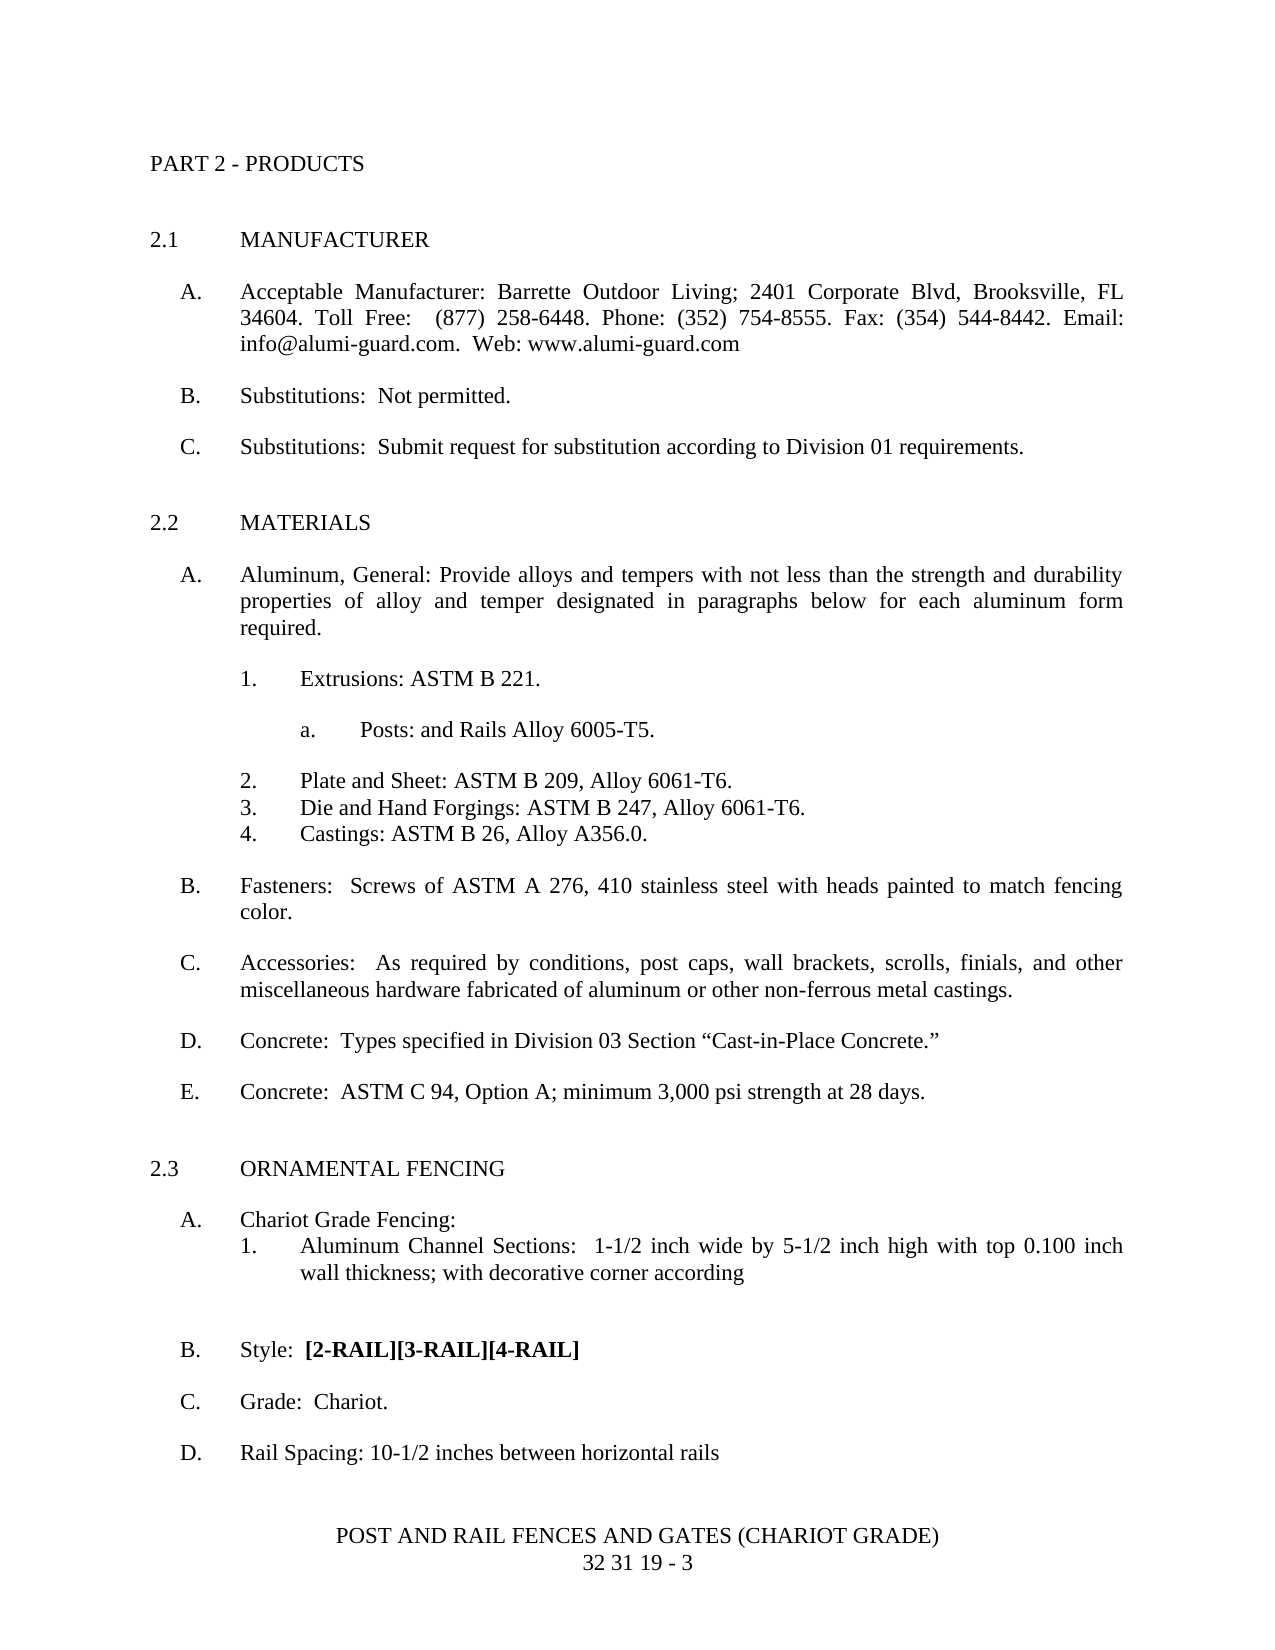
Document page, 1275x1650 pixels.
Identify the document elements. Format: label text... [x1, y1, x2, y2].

text Die and Hand Forgings: ASTM B 247, Alloy 6061-T6. [240, 794, 1125, 820]
text ORNAMENTAL FENCING [150, 1155, 1125, 1181]
text Style: [2-RAIL][3-RAIL][4-RAIL] [180, 1337, 1125, 1363]
text Substitutions: Not permitted. [180, 382, 1125, 408]
text PRODUCTS [150, 150, 1125, 176]
text Fasteners: Screws of ASTM A 276, 410 stainless steel with heads painted to match fencing color. [180, 872, 1125, 924]
text Aluminum Channel Sections: 1-1/2 inch wide by 5-1/2 inch high with top 0.100 inch wall thickness; with decorative corner according [240, 1232, 1125, 1285]
text Castings: ASTM B 26, Alloy A356.0. [240, 820, 1125, 847]
text Grade: Chariot. [180, 1388, 1125, 1414]
text Rail Spacing: 10-1/2 inches between horizontal rails [180, 1439, 1125, 1466]
text Substitutions: Submit request for substitution according to Division 01 requirements. [180, 433, 1125, 459]
text Acceptable Manufacturer: Barrette Outdoor Living; 2401 Corporate Blvd, Brooksville, FL 34604. Toll Free: (877) 258-6448. Phone: (352) 754-8555. Fax: (354) 544-8442. Email: info@alumi-guard.com. Web: www.alumi-guard.com [180, 278, 1125, 357]
text Extrusions: ASTM B 221. [240, 665, 1125, 691]
text Accessories: As required by conditions, post caps, wall brackets, scrolls, finials, and other miscellaneous hardware fabricated of aluminum or other non-ferrous metal castings. [180, 949, 1125, 1002]
text Concrete: ASTM C 94, Option A; minimum 3,000 psi strength at 28 days. [180, 1078, 1125, 1105]
text MANUFACTURER [150, 226, 1125, 253]
text MATERIALS [150, 509, 1125, 536]
text Chariot Grade Fencing: [180, 1206, 1125, 1232]
text Aluminum, General: Provide alloys and tempers with not less than the strength and durability properties of alloy and temper designated in paragraphs below for each aluminum form required. [180, 561, 1125, 640]
text Posts: and Rails Alloy 6005-T5. [300, 716, 1125, 743]
text Plate and Sheet: ASTM B 209, Alloy 6061-T6. [240, 768, 1125, 794]
text Concrete: Types specified in Division 03 Section “Cast-in-Place Concrete.” [180, 1027, 1125, 1053]
